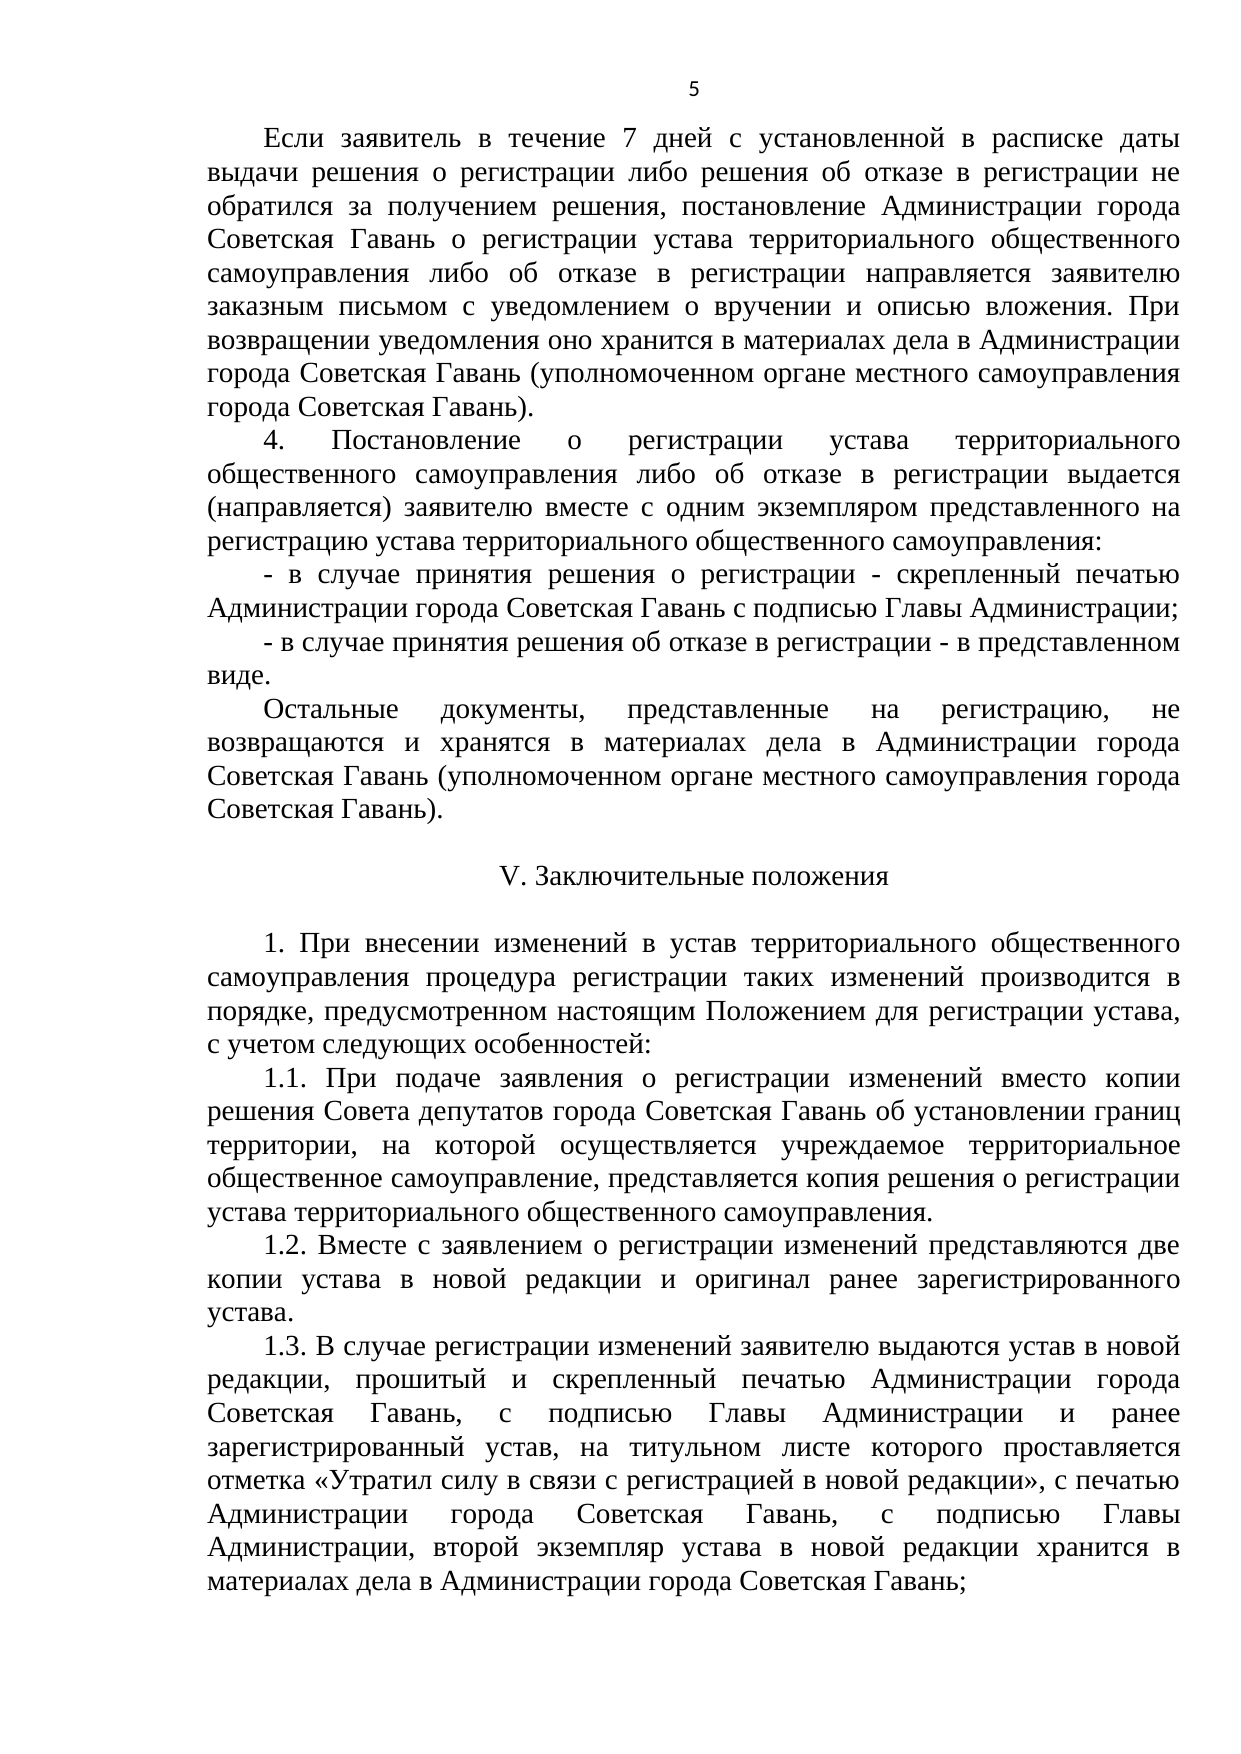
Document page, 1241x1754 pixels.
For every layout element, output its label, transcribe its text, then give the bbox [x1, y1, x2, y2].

text 1.1. При подаче заявления о регистрации изменений вместо копии решения Совета депутатов города Советская Гавань об установлении границ территории, на которой осуществляется учреждаемое территориальное общественное самоуправление, представляется копия решения о регистрации устава территориального общественного самоуправления. [207, 1060, 1181, 1227]
text 4. Постановление о регистрации устава территориального общественного самоуправления либо об отказе в регистрации выдается (направляется) заявителю вместе с одним экземпляром представленного на регистрацию устава территориального общественного самоуправления: [207, 422, 1181, 557]
text 1. При внесении изменений в устав территориального общественного самоуправления процедура регистрации таких изменений производится в порядке, предусмотренном настоящим Положением для регистрации устава, с учетом следующих особенностей: [207, 926, 1181, 1060]
text V. Заключительные положения [207, 858, 1181, 892]
text 1.3. В случае регистрации изменений заявителю выдаются устав в новой редакции, прошитый и скрепленный печатью Администрации города Советская Гавань, с подписью Главы Администрации и ранее зарегистрированный устав, на титульном листе которого проставляется отметка «Утратил силу в связи с регистрацией в новой редакции», с печатью Администрации города Советская Гавань, с подписью Главы Администрации, второй экземпляр устава в новой редакции хранится в материалах дела в Администрации города Советская Гавань; [207, 1328, 1181, 1596]
text - в случае принятия решения о регистрации - скрепленный печатью Администрации города Советская Гавань с подписью Главы Администрации; [207, 557, 1181, 624]
text - в случае принятия решения об отказе в регистрации - в представленном виде. [207, 624, 1181, 691]
text Если заявитель в течение 7 дней с установленной в расписке даты выдачи решения о регистрации либо решения об отказе в регистрации не обратился за получением решения, постановление Администрации города Советская Гавань о регистрации устава территориального общественного самоуправления либо об отказе в регистрации направляется заявителю заказным письмом с уведомлением о вручении и описью вложения. При возвращении уведомления оно хранится в материалах дела в Администрации города Советская Гавань (уполномоченном органе местного самоуправления города Советская Гавань). [207, 121, 1181, 422]
text Остальные документы, представленные на регистрацию, не возвращаются и хранятся в материалах дела в Администрации города Советская Гавань (уполномоченном органе местного самоуправления города Советская Гавань). [207, 691, 1181, 825]
text 1.2. Вместе с заявлением о регистрации изменений представляются две копии устава в новой редакции и оригинал ранее зарегистрированного устава. [207, 1227, 1181, 1328]
